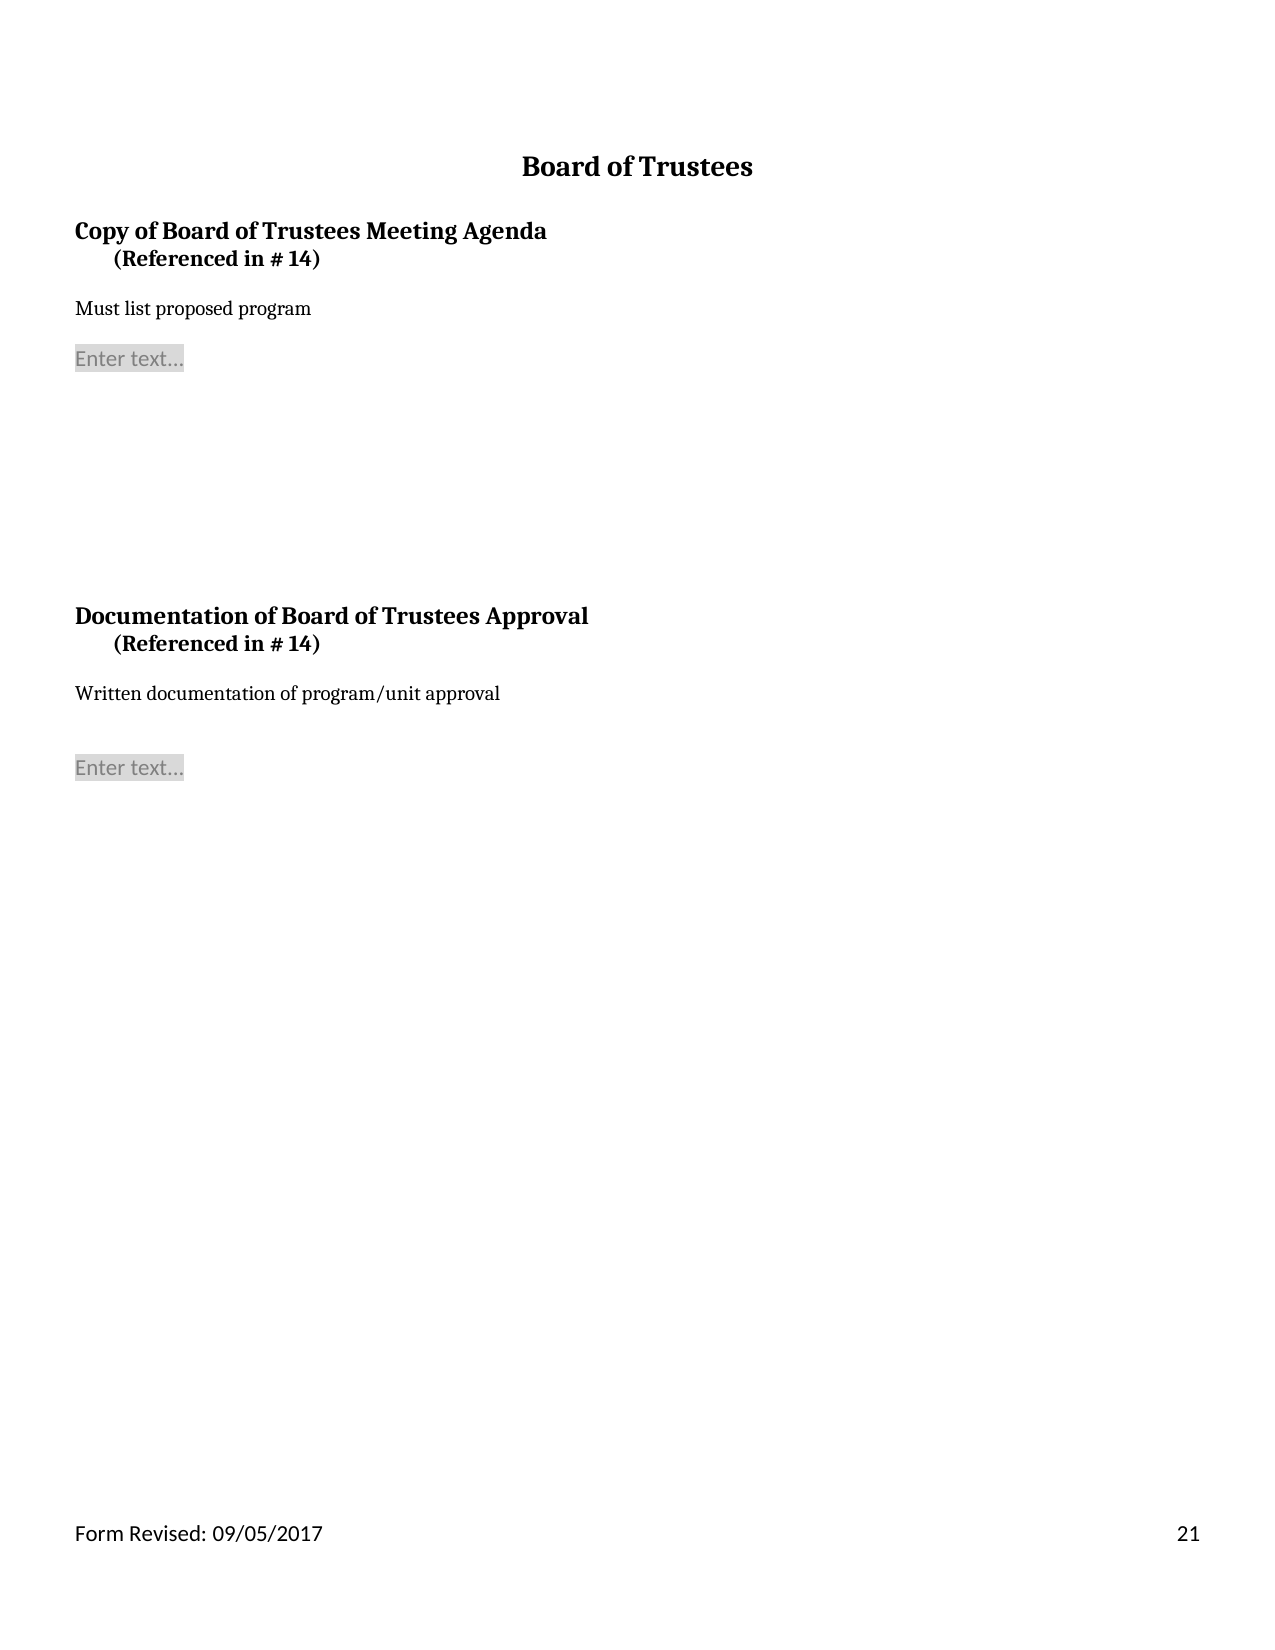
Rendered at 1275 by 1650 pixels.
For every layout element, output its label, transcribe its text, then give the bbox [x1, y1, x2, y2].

text (Referenced in # 14) [75, 246, 1200, 272]
text (Referenced in # 14) [75, 631, 1200, 657]
text Must list proposed program [75, 296, 1200, 320]
text Copy of Board of Trustees Meeting Agenda [75, 217, 1200, 246]
text Documentation of Board of Trustees Approval [75, 602, 1200, 631]
text Written documentation of program/unit approval [75, 681, 1200, 705]
text Board of Trustees [75, 150, 1200, 183]
